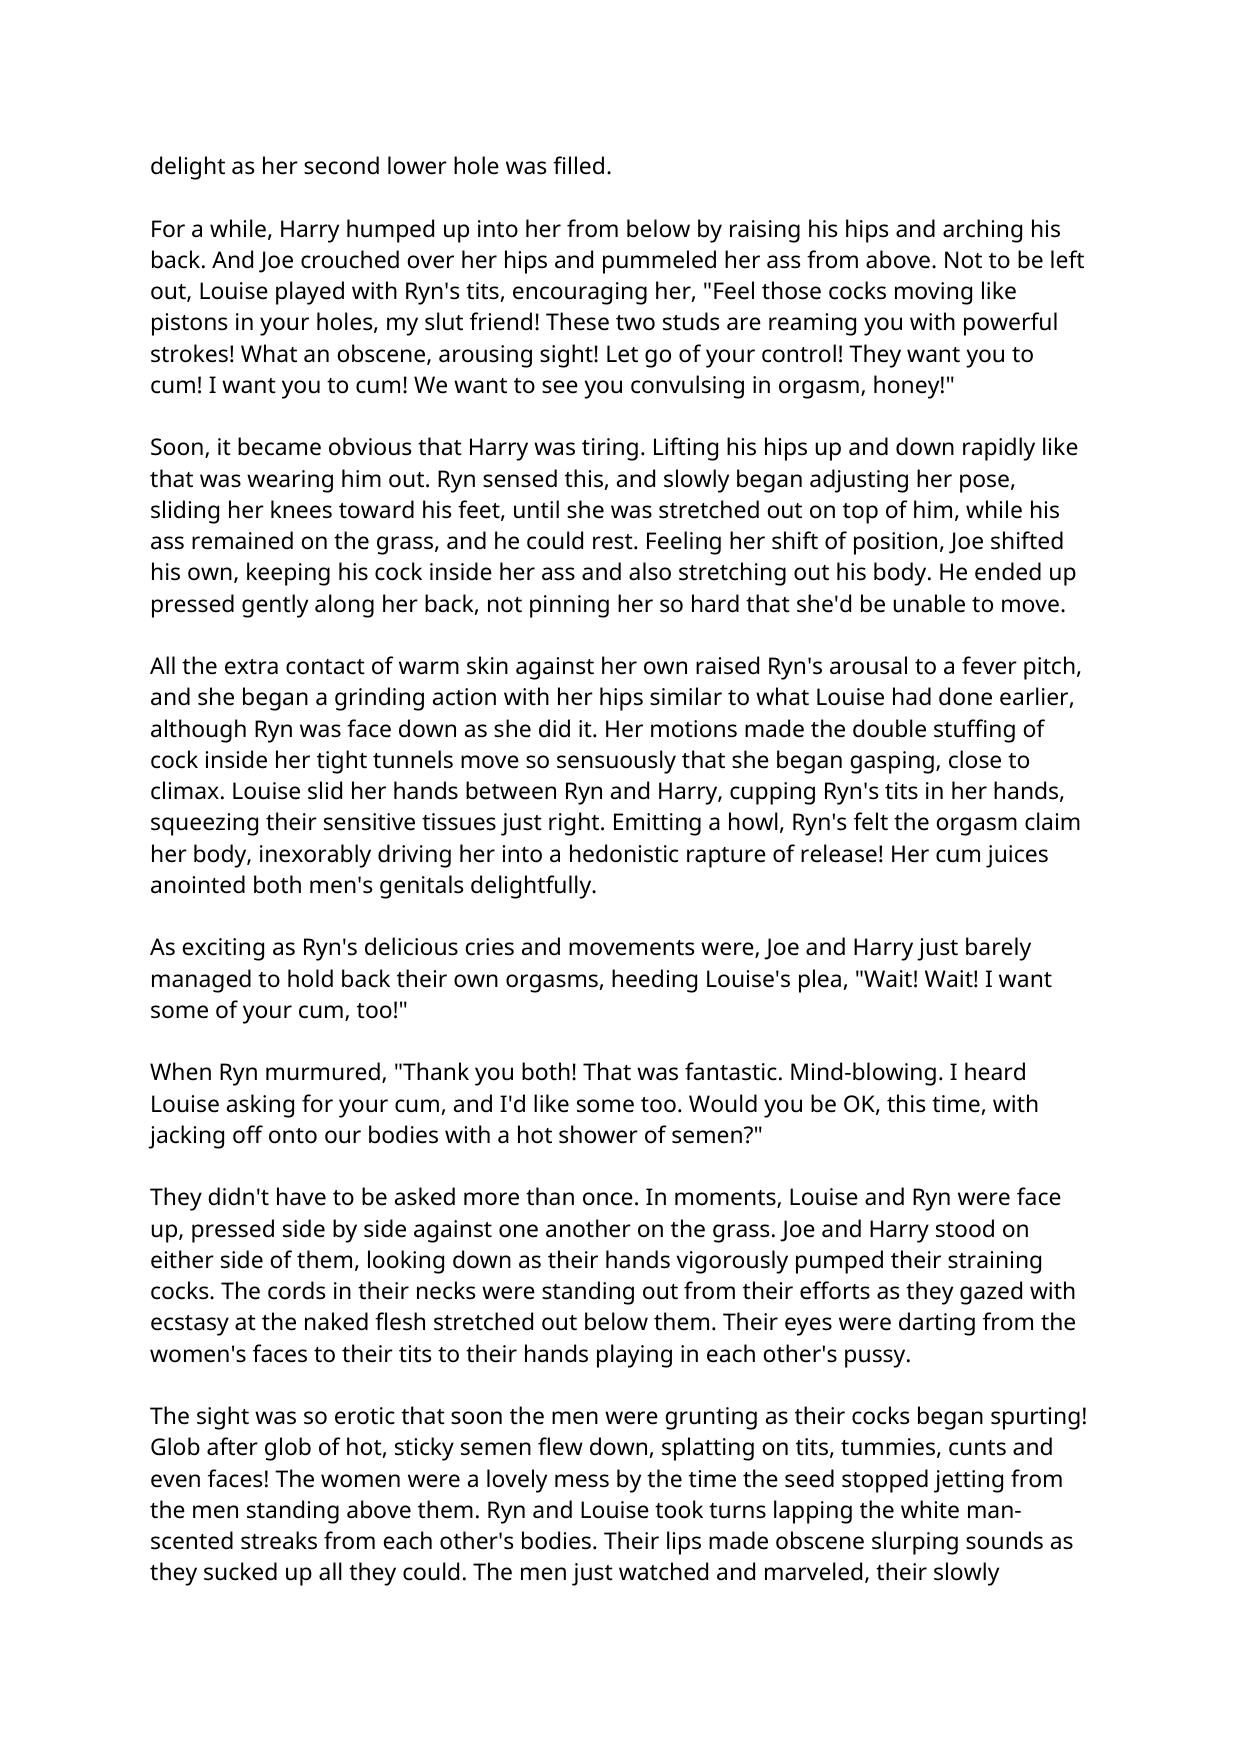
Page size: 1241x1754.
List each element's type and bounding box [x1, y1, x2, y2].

text [150, 150, 1090, 1587]
